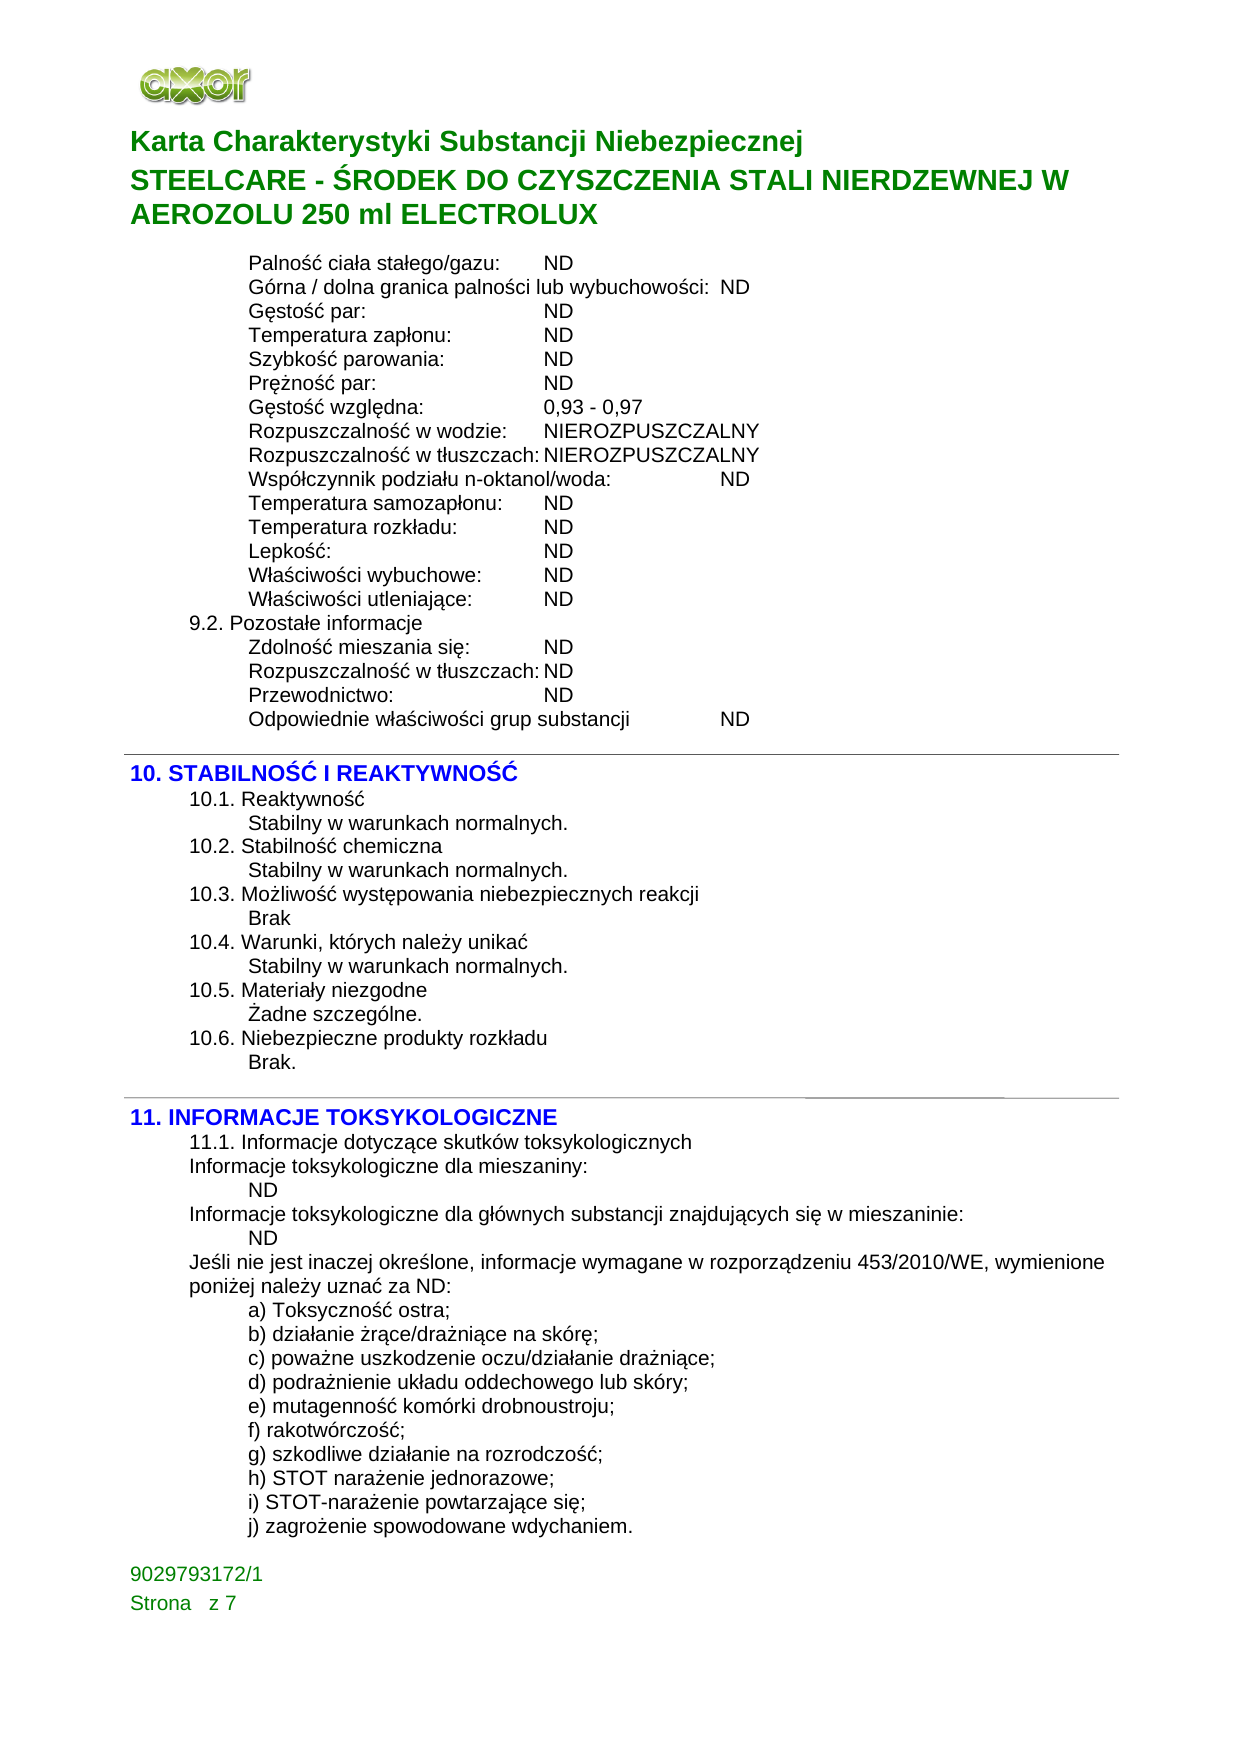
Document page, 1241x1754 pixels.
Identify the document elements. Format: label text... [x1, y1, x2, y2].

text j) zagrożenie spowodowane wdychaniem. [248, 1513, 1113, 1537]
text ND [248, 1178, 1113, 1202]
text g) szkodliwe działanie na rozrodczość; [248, 1442, 1113, 1466]
text h) STOT narażenie jednorazowe; [248, 1466, 1113, 1489]
text Stabilny w warunkach normalnych. [248, 954, 1113, 978]
text b) działanie żrące/drażniące na skórę; [248, 1322, 1113, 1346]
text Gęstość względna: 0,93 - 0,97 [248, 395, 1113, 419]
text Stabilny w warunkach normalnych. [248, 810, 1113, 834]
text 10.6. Niebezpieczne produkty rozkładu [189, 1026, 1113, 1050]
text 10.5. Materiały niezgodne [189, 978, 1113, 1002]
picture [130, 65, 268, 114]
text ND [248, 1226, 1113, 1250]
text Gęstość par: ND [248, 299, 1113, 323]
text Temperatura samozapłonu: ND [248, 491, 1113, 515]
text d) podrażnienie układu oddechowego lub skóry; [248, 1370, 1113, 1394]
text Przewodnictwo: ND [248, 682, 1113, 706]
title 11. INFORMACJE TOKSYKOLOGICZNE [130, 1104, 1113, 1130]
text Stabilny w warunkach normalnych. [248, 858, 1113, 882]
text Palność ciała stałego/gazu: ND [248, 251, 1113, 275]
text Lepkość: ND [248, 539, 1113, 563]
text Rozpuszczalność w tłuszczach: NIEROZPUSZCZALNY [248, 443, 1113, 467]
text Odpowiednie właściwości grup substancji ND [248, 706, 1113, 730]
text Rozpuszczalność w tłuszczach: ND [248, 658, 1113, 682]
text 10.2. Stabilność chemiczna [189, 834, 1113, 858]
text c) poważne uszkodzenie oczu/działanie drażniące; [248, 1346, 1113, 1370]
text Żadne szczególne. [248, 1002, 1113, 1026]
text 10.1. Reaktywność [189, 786, 1113, 810]
text Temperatura zapłonu: ND [248, 323, 1113, 347]
text Prężność par: ND [248, 371, 1113, 395]
text e) mutagenność komórki drobnoustroju; [248, 1394, 1113, 1418]
text f) rakotwórczość; [248, 1418, 1113, 1442]
text Rozpuszczalność w wodzie: NIEROZPUSZCZALNY [248, 419, 1113, 443]
text 10.3. Możliwość występowania niebezpiecznych reakcji [189, 882, 1113, 906]
text Współczynnik podziału n-oktanol/woda: ND [248, 467, 1113, 491]
text Właściwości utleniające: ND [248, 587, 1113, 611]
text a) Toksyczność ostra; [248, 1298, 1113, 1322]
text Temperatura rozkładu: ND [248, 515, 1113, 539]
text Brak. [248, 1050, 1113, 1074]
text i) STOT-narażenie powtarzające się; [248, 1489, 1113, 1513]
text Informacje toksykologiczne dla głównych substancji znajdujących się w mieszaninie: [189, 1202, 1113, 1226]
title 10. STABILNOŚĆ I REAKTYWNOŚĆ [130, 760, 1113, 786]
text Właściwości wybuchowe: ND [248, 563, 1113, 587]
text Szybkość parowania: ND [248, 347, 1113, 371]
text Jeśli nie jest inaczej określone, informacje wymagane w rozporządzeniu 453/2010/WE, wymienione poniżej należy uznać za ND: [189, 1250, 1113, 1298]
text 9.2. Pozostałe informacje [189, 611, 1113, 634]
text Informacje toksykologiczne dla mieszaniny: [189, 1154, 1113, 1178]
text Brak [248, 906, 1113, 930]
text 11.1. Informacje dotyczące skutków toksykologicznych [189, 1130, 1113, 1154]
text 10.4. Warunki, których należy unikać [189, 930, 1113, 954]
text Górna / dolna granica palności lub wybuchowości: ND [248, 275, 1113, 299]
text Zdolność mieszania się: ND [248, 634, 1113, 658]
